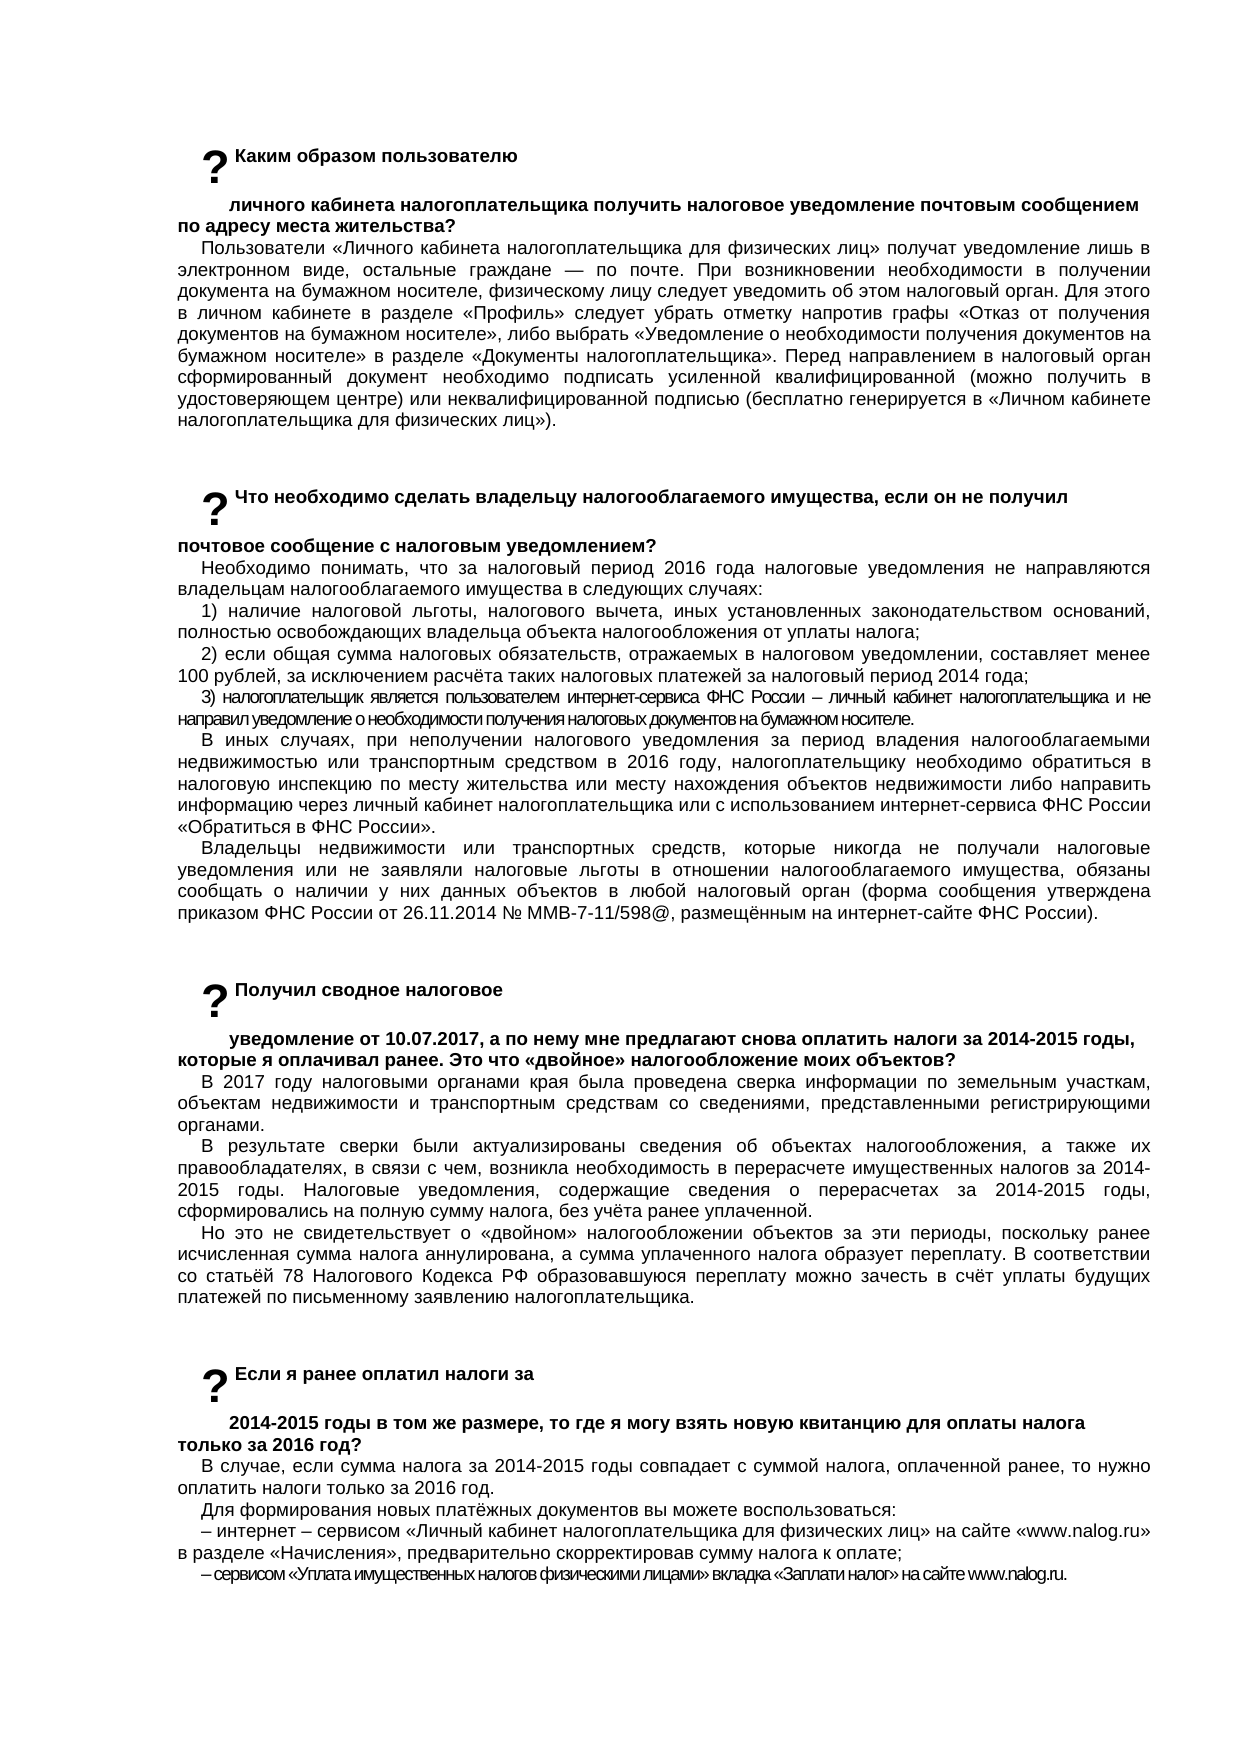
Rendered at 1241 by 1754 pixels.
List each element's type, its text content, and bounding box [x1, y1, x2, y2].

text Пользователи «Личного кабинета налогоплательщика для физических лиц» получат уведомление лишь в электронном виде, остальные граждане — по почте. При возникновении необходимости в получении документа на бумажном носителе, физическому лицу следует уведомить об этом налоговый орган. Для этого в личном кабинете в разделе «Профиль» следует убрать отметку напротив графы «Отказ от получения документов на бумажном носителе», либо выбрать «Уведомление о необходимости получения документов на бумажном носителе» в разделе «Документы налогоплательщика». Перед направлением в налоговый орган сформированный документ необходимо подписать усиленной квалифицированной (можно получить в удостоверяющем центре) или неквалифицированной подписью (бесплатно генерируется в «Личном кабинете налогоплательщика для физических лиц»). [177, 237, 1152, 431]
text Необходимо понимать, что за налоговый период 2016 года налоговые уведомления не направляются владельцам налогооблагаемого имущества в следующих случаях: [177, 557, 1152, 600]
text – интернет – сервисом «Личный кабинет налогоплательщика для физических лиц» на сайте «www.nalog.ru» в разделе «Начисления», предварительно скорректировав сумму налога к оплате; [177, 1520, 1152, 1563]
text ? Получил сводное налоговое уведомление от 10.07.2017, а по нему мне предлагают снова оплатить налоги за 2014-2015 годы, которые я оплачивал ранее. Это что «двойное» налогообложение моих объектов? [177, 952, 1152, 1071]
text – сервисом «Уплата имущественных налогов физическими лицами» вкладка «Заплати налог» на сайте www.nalog.ru. [177, 1563, 1152, 1584]
text В иных случаях, при неполучении налогового уведомления за период владения налогооблагаемыми недвижимостью или транспортным средством в 2016 году, налогоплательщику необходимо обратиться в налоговую инспекцию по месту жительства или месту нахождения объектов недвижимости либо направить информацию через личный кабинет налогоплательщика или с использованием интернет-сервиса ФНС России «Обратиться в ФНС России». [177, 729, 1152, 837]
text Владельцы недвижимости или транспортных средств, которые никогда не получали налоговые уведомления или не заявляли налоговые льготы в отношении налогооблагаемого имущества, обязаны сообщать о наличии у них данных объектов в любой налоговый орган (форма сообщения утверждена приказом ФНС России от 26.11.2014 № ММВ-7-11/598@, размещённым на интернет-сайте ФНС России). [177, 837, 1152, 923]
text В 2017 году налоговыми органами края была проведена сверка информации по земельным участкам, объектам недвижимости и транспортным средствам со сведениями, представленными регистрирующими органами. [177, 1071, 1152, 1135]
text ? Каким образом пользователю личного кабинета налогоплательщика получить налоговое уведомление почтовым сообщением по адресу места жительства? [177, 118, 1152, 237]
text В результате сверки были актуализированы сведения об объектах налогообложения, а также их правообладателях, в связи с чем, возникла необходимость в перерасчете имущественных налогов за 2014-2015 годы. Налоговые уведомления, содержащие сведения о перерасчетах за 2014-2015 годы, сформировались на полную сумму налога, без учёта ранее уплаченной. [177, 1135, 1152, 1222]
text 1) наличие налоговой льготы, налогового вычета, иных установленных законодательством оснований, полностью освобождающих владельца объекта налогообложения от уплаты налога; [177, 600, 1152, 643]
text ? Что необходимо сделать владельцу налогооблагаемого имущества, если он не получил почтовое сообщение с налоговым уведомлением? [177, 459, 1152, 557]
text 3) налогоплательщик является пользователем интернет-сервиса ФНС России – личный кабинет налогоплательщика и не направил уведомление о необходимости получения налоговых документов на бумажном носителе. [177, 686, 1152, 729]
text В случае, если сумма налога за 2014-2015 годы совпадает с суммой налога, оплаченной ранее, то нужно оплатить налоги только за 2016 год. [177, 1455, 1152, 1498]
text ? Если я ранее оплатил налоги за 2014-2015 годы в том же размере, то где я могу взять новую квитанцию для оплаты налога только за 2016 год? [177, 1337, 1152, 1455]
text Но это не свидетельствует о «двойном» налогообложении объектов за эти периоды, поскольку ранее исчисленная сумма налога аннулирована, а сумма уплаченного налога образует переплату. В соответствии со статьёй 78 Налогового Кодекса РФ образовавшуюся переплату можно зачесть в счёт уплаты будущих платежей по письменному заявлению налогоплательщика. [177, 1222, 1152, 1308]
text Для формирования новых платёжных документов вы можете воспользоваться: [177, 1498, 1152, 1520]
text 2) если общая сумма налоговых обязательств, отражаемых в налоговом уведомлении, составляет менее 100 рублей, за исключением расчёта таких налоговых платежей за налоговый период 2014 года; [177, 643, 1152, 686]
